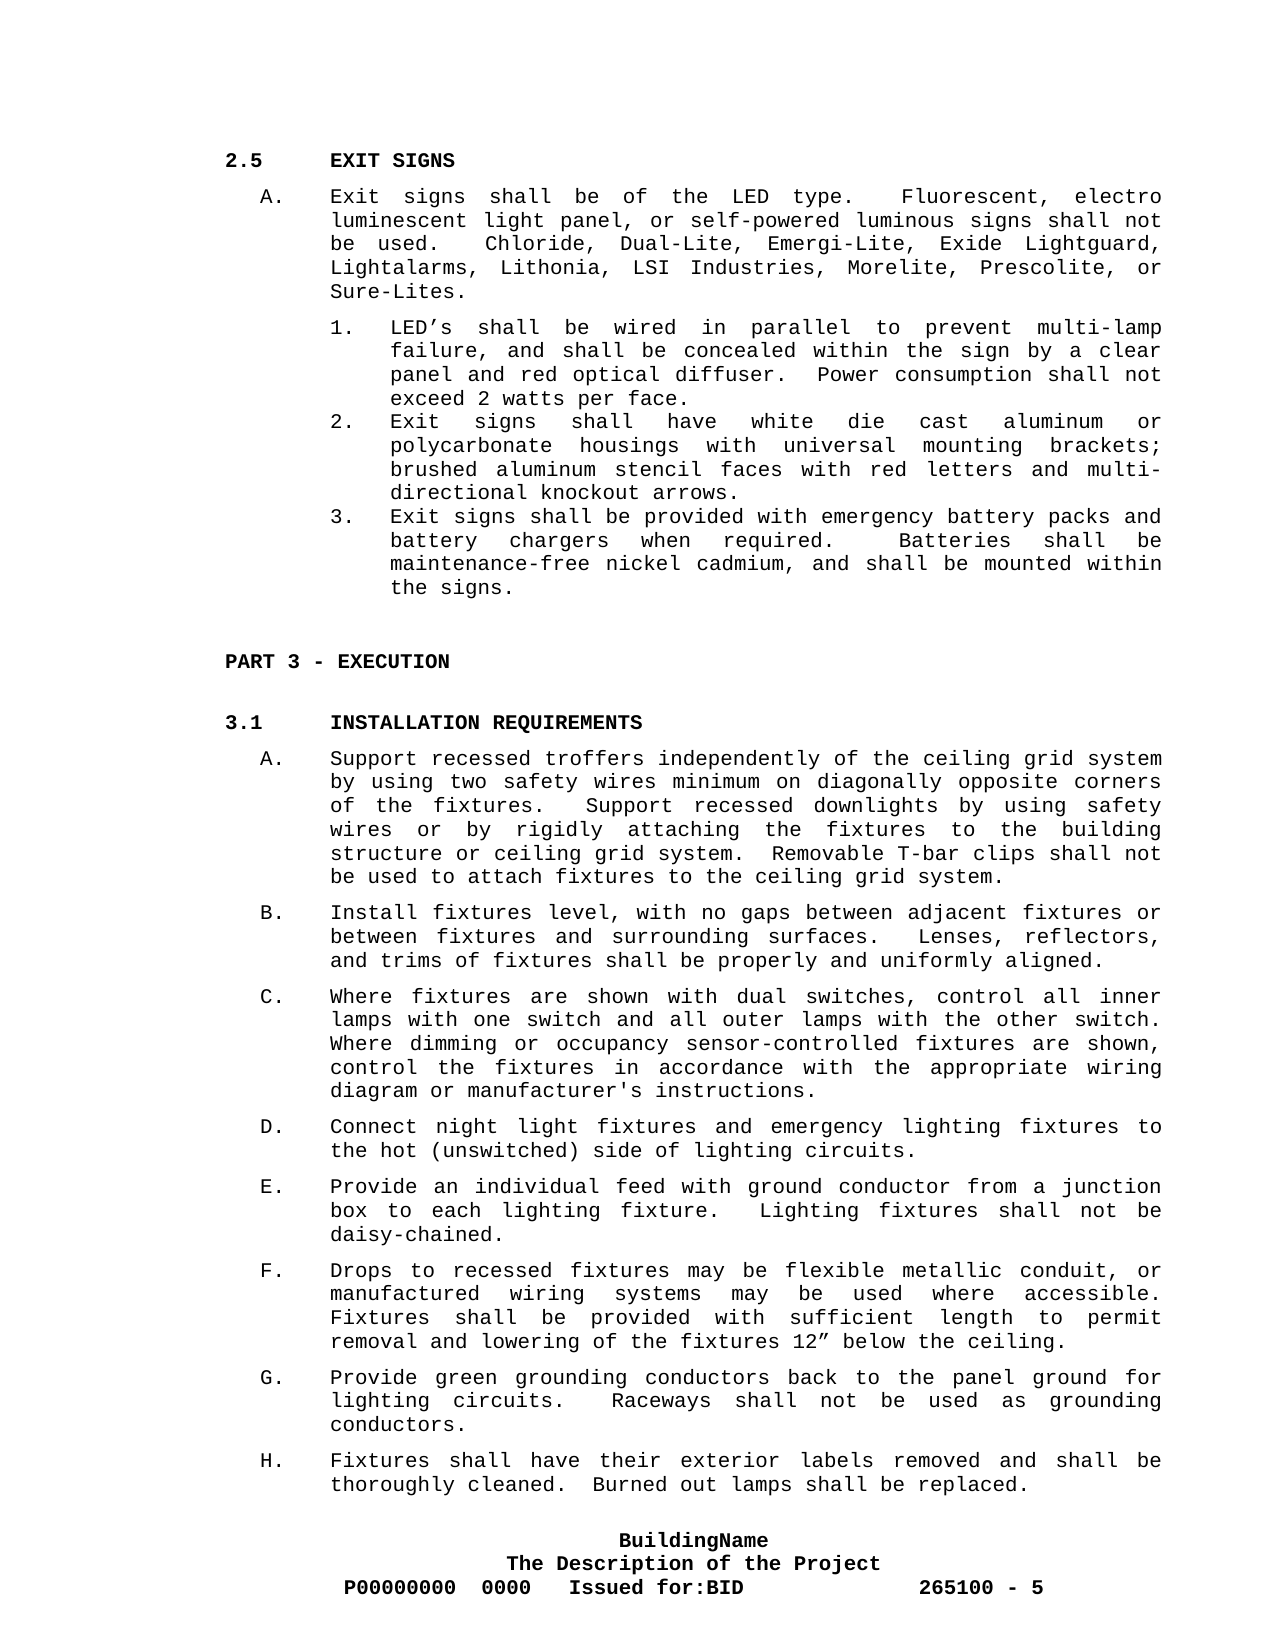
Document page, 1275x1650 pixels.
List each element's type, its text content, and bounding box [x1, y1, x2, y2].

text Connect night light fixtures and emergency lighting fixtures to the hot (unswitched) side of lighting circuits. [285, 1116, 1162, 1164]
text Exit Signs [225, 150, 1162, 174]
text Execution [225, 651, 1162, 674]
text Where fixtures are shown with dual switches, control all inner lamps with one switch and all outer lamps with the other switch. Where dimming or occupancy sensor-controlled fixtures are shown, control the fixtures in accordance with the appropriate wiring diagram or manufacturer's instructions. [285, 986, 1162, 1104]
text Exit signs shall be of the LED type. Fluorescent, electro luminescent light panel, or self-powered luminous signs shall not be used. Chloride, Dual-Lite, Emergi-Lite, Exide Lightguard, Lightalarms, Lithonia, LSI Industries, Morelite, Prescolite, or Sure-Lites. [285, 186, 1162, 304]
text Fixtures shall have their exterior labels removed and shall be thoroughly cleaned. Burned out lamps shall be replaced. [285, 1450, 1162, 1497]
text Provide an individual feed with ground conductor from a junction box to each lighting fixture. Lighting fixtures shall not be daisy-chained. [285, 1176, 1162, 1247]
text Support recessed troffers independently of the ceiling grid system by using two safety wires minimum on diagonally opposite corners of the fixtures. Support recessed downlights by using safety wires or by rigidly attaching the fixtures to the building structure or ceiling grid system. Removable T-bar clips shall not be used to attach fixtures to the ceiling grid system. [285, 748, 1162, 890]
text Provide green grounding conductors back to the panel ground for lighting circuits. Raceways shall not be used as grounding conductors. [285, 1367, 1162, 1438]
text Drops to recessed fixtures may be flexible metallic conduit, or manufactured wiring systems may be used where accessible. Fixtures shall be provided with sufficient length to permit removal and lowering of the fixtures 12” below the ceiling. [285, 1260, 1162, 1354]
text Exit signs shall be provided with emergency battery packs and battery chargers when required. Batteries shall be maintenance-free nickel cadmium, and shall be mounted within the signs. [330, 506, 1162, 601]
text Install fixtures level, with no gaps between adjacent fixtures or between fixtures and surrounding surfaces. Lenses, reflectors, and trims of fixtures shall be properly and uniformly aligned. [285, 902, 1162, 973]
text Exit signs shall have white die cast aluminum or polycarbonate housings with universal mounting brackets; brushed aluminum stencil faces with red letters and multi-directional knockout arrows. [330, 411, 1162, 506]
text Installation Requirements [225, 712, 1162, 735]
text LED’s shall be wired in parallel to prevent multi-lamp failure, and shall be concealed within the sign by a clear panel and red optical diffuser. Power consumption shall not exceed 2 watts per face. [330, 317, 1162, 411]
